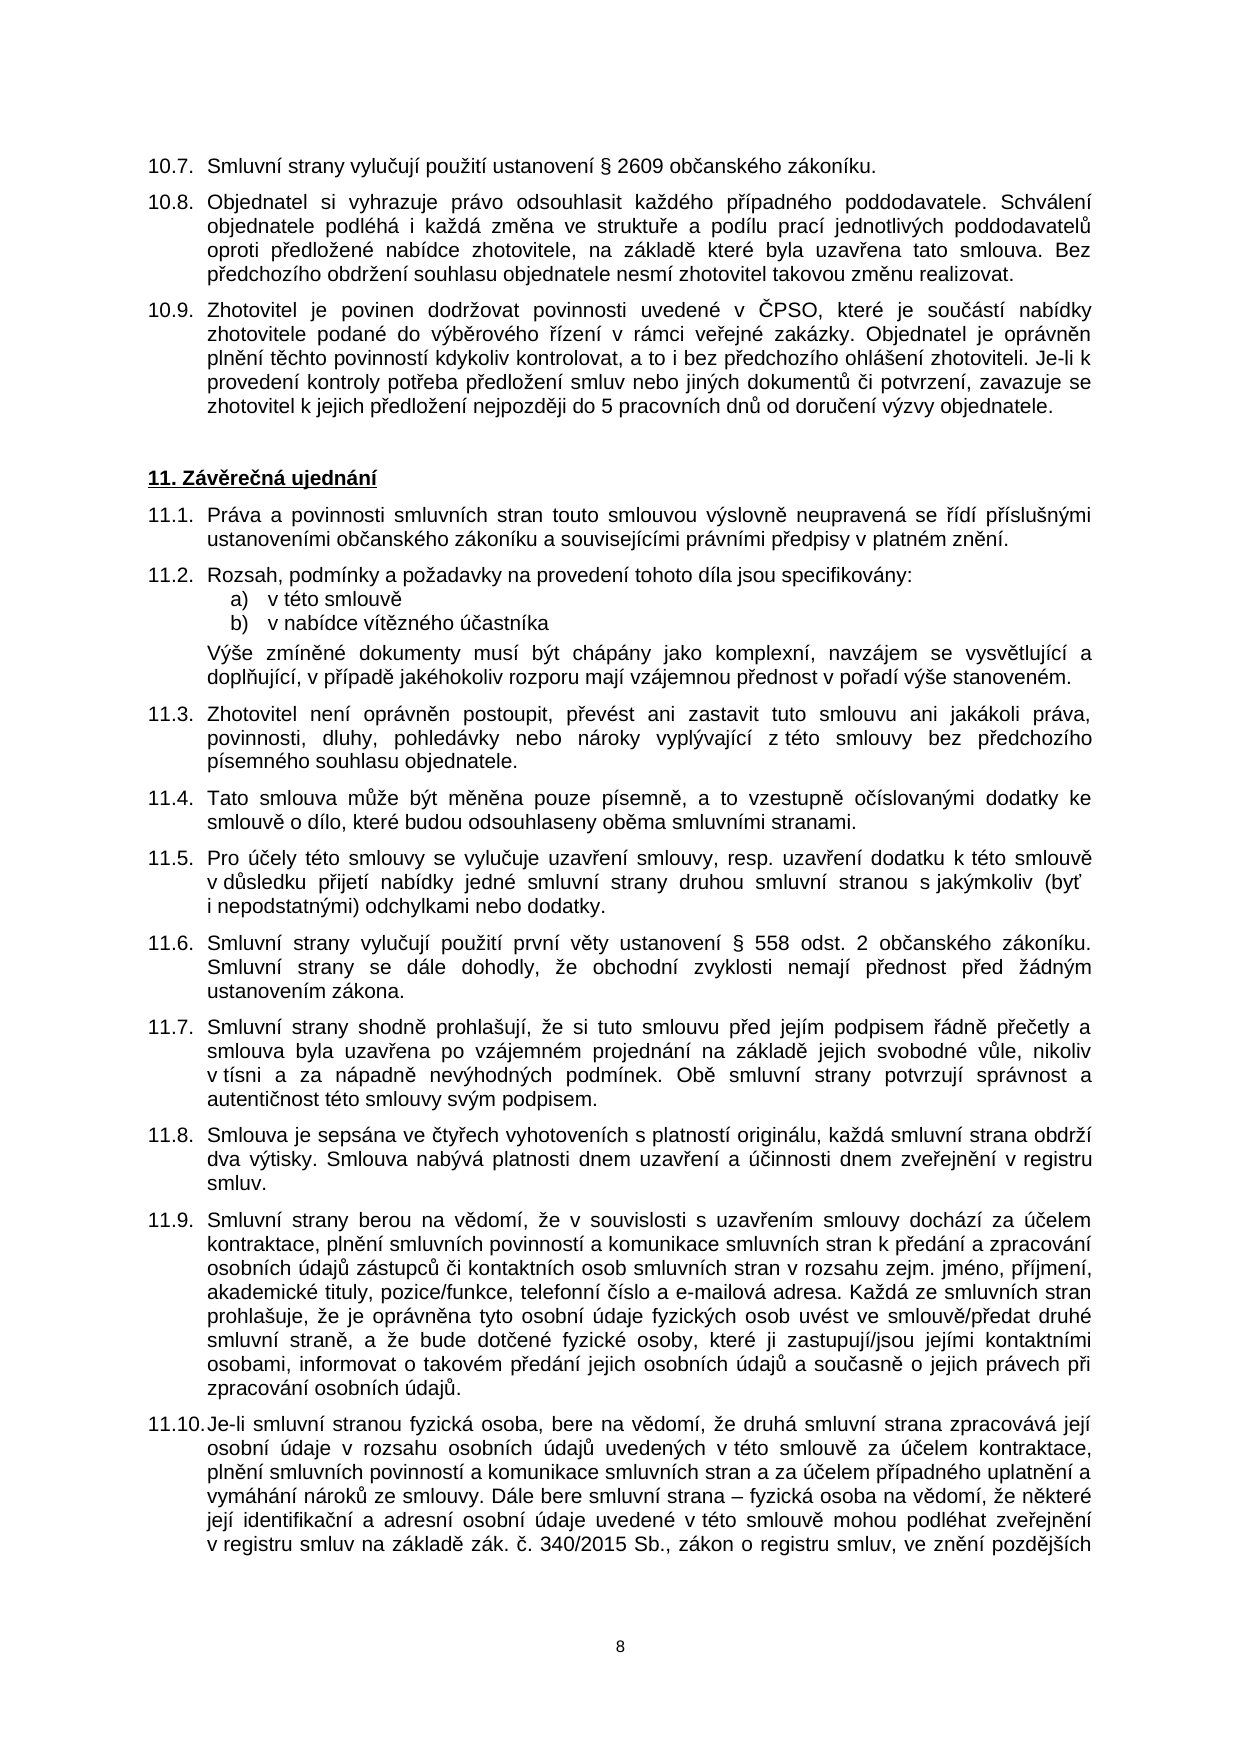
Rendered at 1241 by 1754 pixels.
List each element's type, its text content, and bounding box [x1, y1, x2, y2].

list Zhotovitel je povinen dodržovat povinnosti uvedené v ČPSO, které je součástí nabídky zhotovitele podané do výběrového řízení v rámci veřejné zakázky. Objednatel je oprávněn plnění těchto povinností kdykoliv kontrolovat, a to i bez předchozího ohlášení zhotoviteli. Je-li k provedení kontroly potřeba předložení smluv nebo jiných dokumentů či potvrzení, zavazuje se zhotovitel k jejich předložení nejpozději do 5 pracovních dnů od doručení výzvy objednatele. [148, 298, 1092, 418]
list Zhotovitel není oprávněn postoupit, převést ani zastavit tuto smlouvu ani jakákoli práva, povinnosti, dluhy, pohledávky nebo nároky vyplývající z této smlouvy bez předchozího písemného souhlasu objednatele. [148, 701, 1092, 773]
list Smluvní strany vylučují použití první věty ustanovení § 558 odst. 2 občanského zákoníku. Smluvní strany se dále dohodly, že obchodní zvyklosti nemají přednost před žádným ustanovením zákona. [148, 931, 1092, 1002]
list Tato smlouva může být měněna pouze písemně, a to vzestupně očíslovanými dodatky ke smlouvě o dílo, které budou odsouhlaseny oběma smluvními stranami. [148, 786, 1092, 834]
text Výše zmíněné dokumenty musí být chápány jako komplexní, navzájem se vysvětlující a doplňující, v případě jakéhokoliv rozporu mají vzájemnou přednost v pořadí výše stanoveném. [207, 641, 1092, 689]
list v této smlouvě [230, 587, 1092, 611]
list Smluvní strany berou na vědomí, že v souvislosti s uzavřením smlouvy dochází za účelem kontraktace, plnění smluvních povinností a komunikace smluvních stran k předání a zpracování osobních údajů zástupců či kontaktních osob smluvních stran v rozsahu zejm. jméno, příjmení, akademické tituly, pozice/funkce, telefonní číslo a e-mailová adresa. Každá ze smluvních stran prohlašuje, že je oprávněna tyto osobní údaje fyzických osob uvést ve smlouvě/předat druhé smluvní straně, a že bude dotčené fyzické osoby, které ji zastupují/jsou jejími kontaktními osobami, informovat o takovém předání jejich osobních údajů a současně o jejich právech při zpracování osobních údajů. [148, 1208, 1092, 1399]
list v nabídce vítězného účastníka [230, 611, 1092, 635]
list Smluvní strany shodně prohlašují, že si tuto smlouvu před jejím podpisem řádně přečetly a smlouva byla uzavřena po vzájemném projednání na základě jejich svobodné vůle, nikoliv v tísni a za nápadně nevýhodných podmínek. Obě smluvní strany potvrzují správnost a autentičnost této smlouvy svým podpisem. [148, 1015, 1092, 1111]
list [148, 1412, 1092, 1556]
list Smlouva je sepsána ve čtyřech vyhotoveních s platností originálu, každá smluvní strana obdrží dva výtisky. Smlouva nabývá platnosti dnem uzavření a účinnosti dnem zveřejnění v registru smluv. [148, 1123, 1092, 1195]
list Rozsah, podmínky a požadavky na provedení tohoto díla jsou specifikovány: [148, 563, 1092, 587]
list Práva a povinnosti smluvních stran touto smlouvou výslovně neupravená se řídí příslušnými ustanoveními občanského zákoníku a souvisejícími právními předpisy v platném znění. [148, 502, 1092, 550]
text 11. Závěrečná ujednání [148, 466, 1092, 490]
list Pro účely této smlouvy se vylučuje uzavření smlouvy, resp. uzavření dodatku k této smlouvě v důsledku přijetí nabídky jedné smluvní strany druhou smluvní stranou s jakýmkoliv (byť i nepodstatnými) odchylkami nebo dodatky. [148, 846, 1092, 918]
list Objednatel si vyhrazuje právo odsouhlasit každého případného poddodavatele. Schválení objednatele podléhá i každá změna ve struktuře a podílu prací jednotlivých poddodavatelů oproti předložené nabídce zhotovitele, na základě které byla uzavřena tato smlouva. Bez předchozího obdržení souhlasu objednatele nesmí zhotovitel takovou změnu realizovat. [148, 190, 1092, 286]
list Smluvní strany vylučují použití ustanovení § 2609 občanského zákoníku. [148, 153, 1092, 177]
